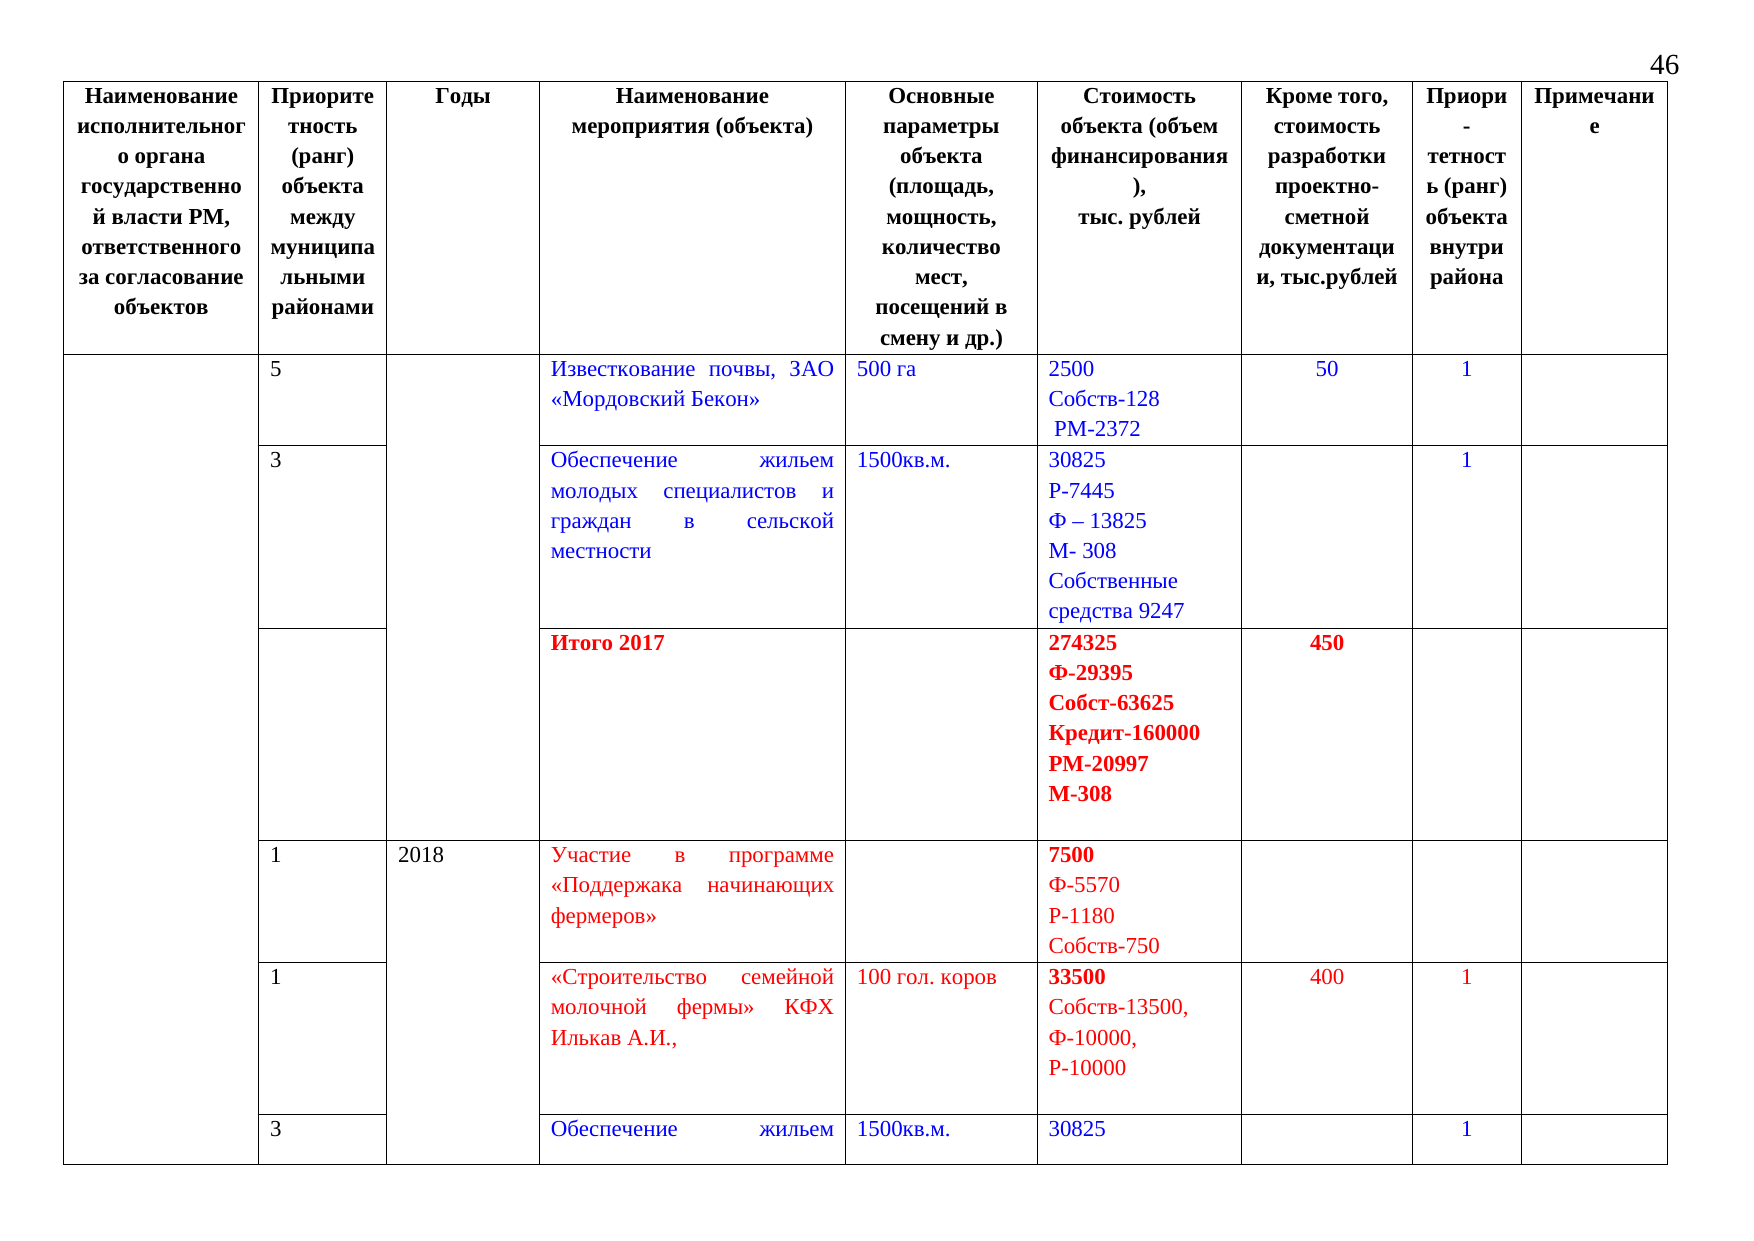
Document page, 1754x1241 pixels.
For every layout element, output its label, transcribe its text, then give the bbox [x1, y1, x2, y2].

table_cell 1 [1413, 446, 1521, 628]
table_cell Участие в программе «Поддержака начинающих фермеров» [540, 841, 845, 962]
table_cell 1500кв.м. [846, 446, 1037, 628]
table_cell 1 [1413, 355, 1521, 445]
table_cell Обеспечение жильем молодых специалистов и граждан в сельской местности [540, 1115, 845, 1164]
table_header Приори-тетность (ранг) объекта внутри района [1413, 82, 1521, 354]
table_cell [1522, 1115, 1667, 1164]
table_cell [846, 355, 1037, 445]
table_cell 50 [1242, 355, 1412, 445]
table_cell 1 [1413, 963, 1521, 1114]
table_cell [1522, 446, 1667, 628]
table_cell 274325 Ф-29395 Собст-63625 Кредит-160000 РМ-20997 М-308 [1038, 629, 1241, 840]
table_header Основные параметры объекта (площадь, мощность, количество мест, посещений в смену и др.) [846, 82, 1037, 354]
table_cell Итого 2017 [540, 629, 845, 840]
table_cell [1242, 446, 1412, 628]
table_cell 400 [1242, 963, 1412, 1114]
table_cell [846, 841, 1037, 962]
table_header Годы [387, 82, 539, 354]
table_cell 2018 [387, 841, 539, 1164]
table_cell 450 [1242, 629, 1412, 840]
table_header Примечание [1522, 82, 1667, 354]
table_header Наименование исполнительного органа государственной власти РМ, ответственного за согласование объектов [64, 82, 258, 354]
table_cell 100 гол. коров [846, 963, 1037, 1114]
table_cell [846, 629, 1037, 840]
table_cell 1 [1413, 1115, 1521, 1164]
table_cell [1522, 841, 1667, 962]
table_cell 1500кв.м. [846, 1115, 1037, 1164]
table_cell 3 [259, 446, 386, 628]
table_cell 7500 Ф-5570 Р-1180 Собств-750 [1038, 841, 1241, 962]
table_cell [1242, 1115, 1412, 1164]
table_cell [1413, 629, 1521, 840]
table_cell 1 [259, 841, 386, 962]
table_cell Обеспечение жильем молодых специалистов и граждан в сельской местности [540, 446, 845, 628]
table_cell «Строительство семейной молочной фермы» КФХ Илькав А.И., [540, 963, 845, 1114]
table_cell [1413, 841, 1521, 962]
table_cell Известкование почвы, ЗАО «Мордовский Бекон» [540, 355, 845, 445]
table_cell 2500 Собств-128 РМ-2372 [1038, 355, 1241, 445]
table_cell [1522, 355, 1667, 445]
table_cell 30825 Р-7445 Ф – 13825 М- 308 Собственные средства 9247 [1038, 1115, 1241, 1164]
table_header Кроме того, стоимость разработки проектно-сметной документации, тыс.рублей [1242, 82, 1412, 354]
table_cell 30825 Р-7445 Ф – 13825 М- 308 Собственные средства 9247 [1038, 446, 1241, 628]
table_cell 33500 Собств-13500, Ф-10000, Р-10000 [1038, 963, 1241, 1114]
table_cell [1522, 629, 1667, 840]
table_cell 1 [259, 963, 386, 1114]
table_header Наименование мероприятия (объекта) [540, 82, 845, 354]
table_header Стоимость объекта (объем финансирования), тыс. рублей [1038, 82, 1241, 354]
table_cell 5 [259, 355, 386, 445]
table_cell 3 [259, 1115, 386, 1164]
table_cell [1242, 841, 1412, 962]
table_cell [1522, 963, 1667, 1114]
table_header Приоритетность (ранг) объекта между муниципальными районами [259, 82, 386, 354]
table_cell [259, 629, 386, 840]
